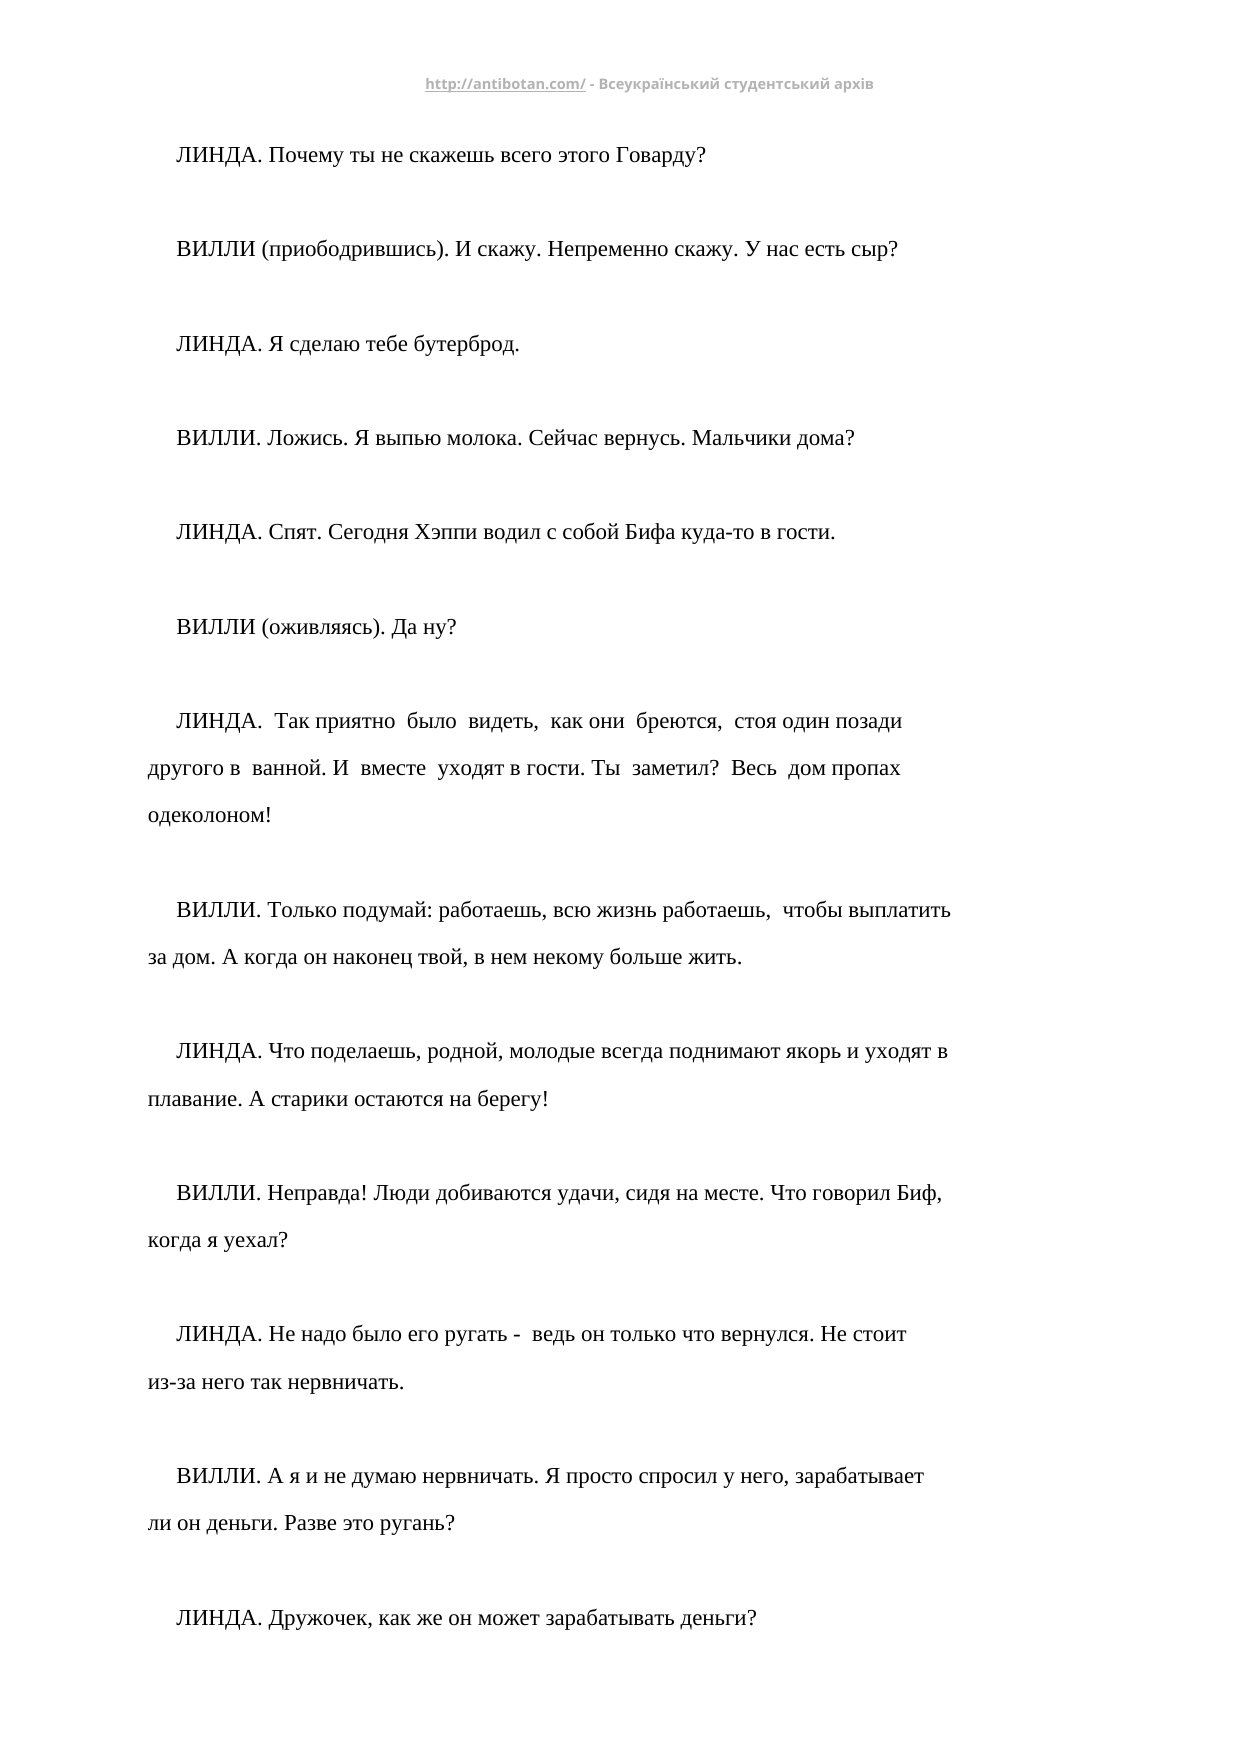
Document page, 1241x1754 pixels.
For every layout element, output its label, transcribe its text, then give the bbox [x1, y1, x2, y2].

text ЛИНДА. Что поделаешь, родной, молодые всегда поднимают якорь и уходят в [148, 1037, 1152, 1064]
text ВИЛЛИ. Ложись. Я выпью молока. Сейчас вернусь. Мальчики дома? [148, 424, 1152, 450]
text ЛИНДА. Дружочек, как же он может зарабатывать деньги? [148, 1604, 1152, 1630]
text ВИЛЛИ. Только подумай: работаешь, всю жизнь работаешь, чтобы выплатить [148, 896, 1152, 922]
text другого в ванной. И вместе уходят в гости. Ты заметил? Весь дом пропах [148, 754, 1152, 781]
text из-за него так нервничать. [148, 1368, 1152, 1394]
text ВИЛЛИ (приободрившись). И скажу. Непременно скажу. У нас есть сыр? [148, 235, 1152, 262]
text ли он деньги. Разве это ругань? [148, 1509, 1152, 1536]
text ЛИНДА. Так приятно было видеть, как они бреются, стоя один позади [148, 707, 1152, 733]
text ВИЛЛИ. Неправда! Люди добиваются удачи, сидя на месте. Что говорил Биф, [148, 1179, 1152, 1205]
text одеколоном! [148, 801, 1152, 828]
text плавание. А старики остаются на берегу! [148, 1084, 1152, 1111]
text ЛИНДА. Спят. Сегодня Хэппи водил с собой Бифа куда-то в гости. [148, 518, 1152, 545]
text ЛИНДА. Я сделаю тебе бутерброд. [148, 329, 1152, 356]
text за дом. А когда он наконец твой, в нем некому больше жить. [148, 943, 1152, 969]
text ВИЛЛИ. А я и не думаю нервничать. Я просто спросил у него, зарабатывает [148, 1462, 1152, 1488]
text ВИЛЛИ (оживляясь). Да ну? [148, 613, 1152, 639]
text ЛИНДА. Не надо было его ругать - ведь он только что вернулся. Не стоит [148, 1321, 1152, 1347]
text когда я уехал? [148, 1226, 1152, 1252]
text ЛИНДА. Почему ты не скажешь всего этого Говарду? [148, 141, 1152, 167]
